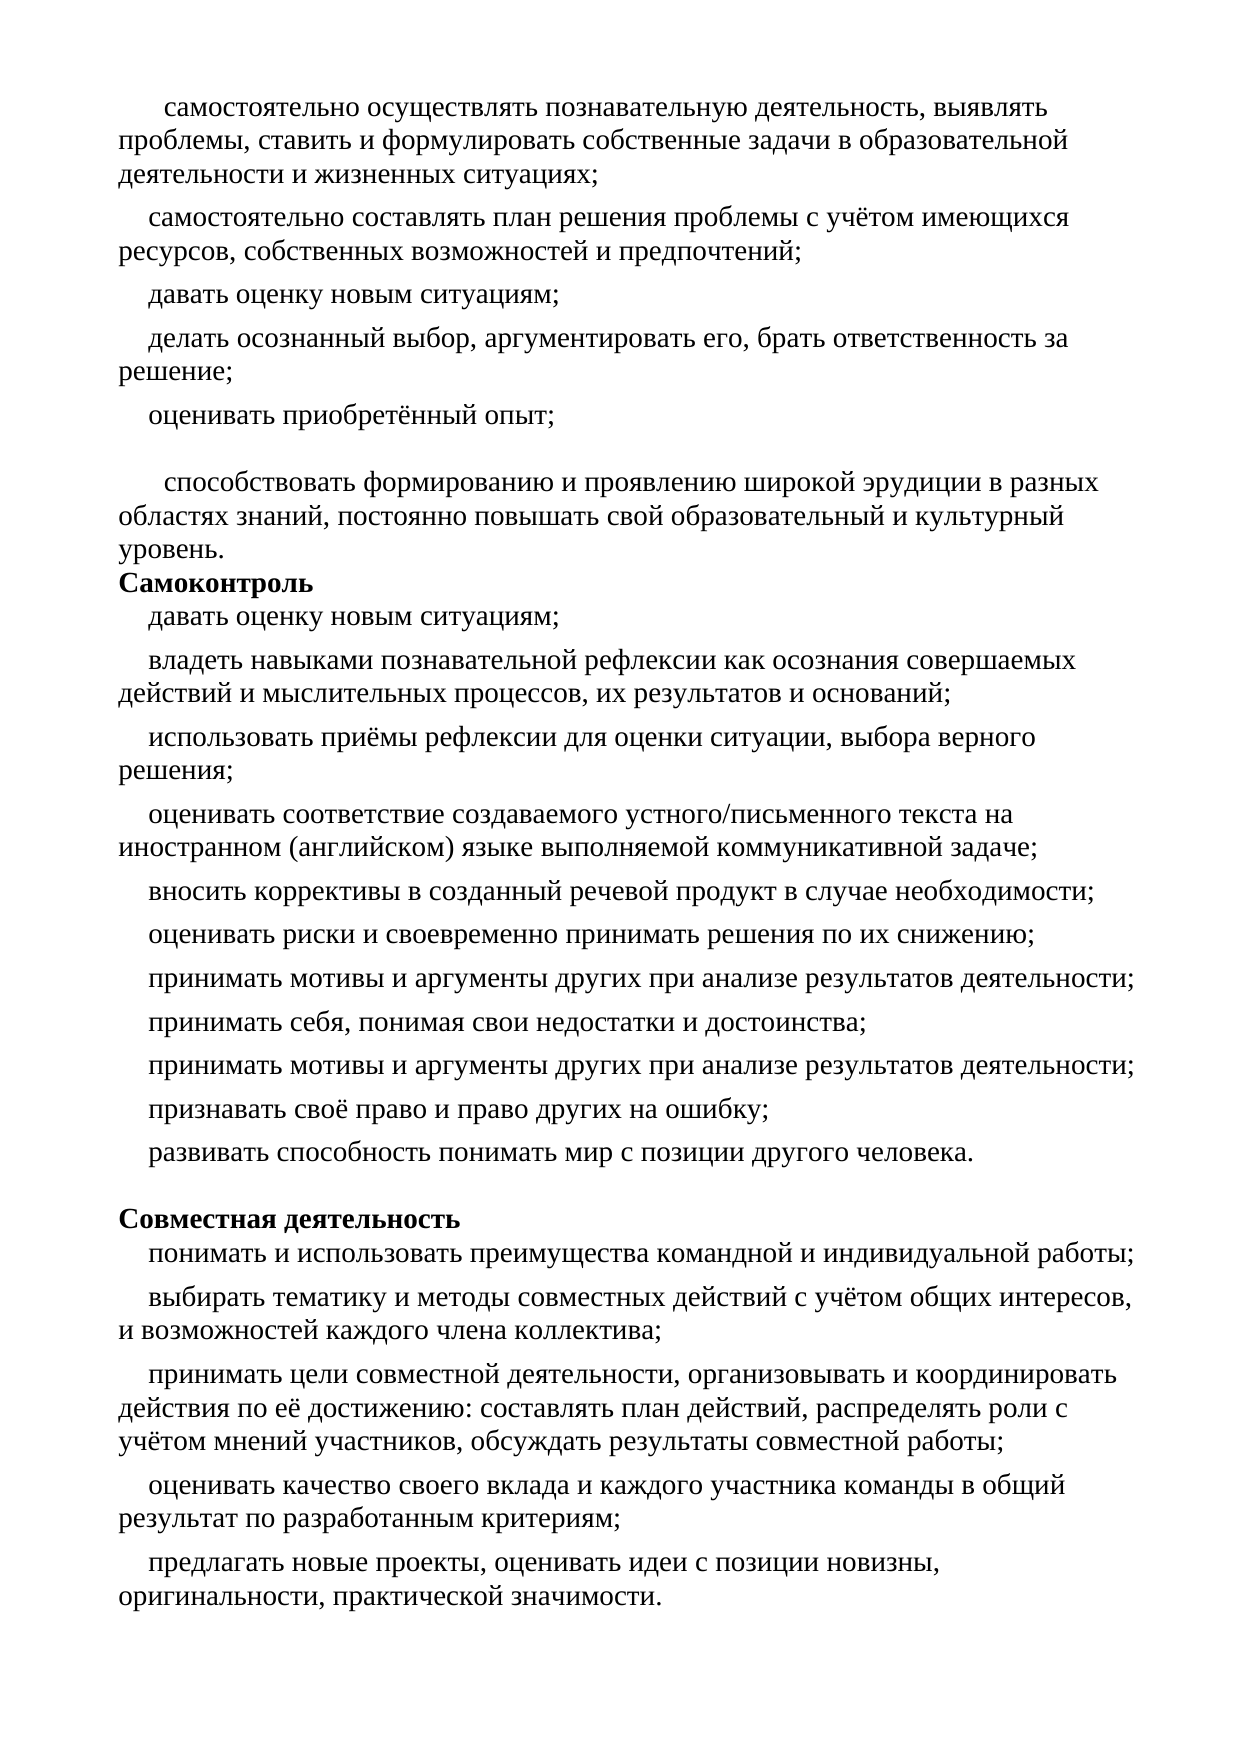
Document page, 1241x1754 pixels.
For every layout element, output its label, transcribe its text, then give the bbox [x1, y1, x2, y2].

text  давать оценку новым ситуациям; [118, 276, 1152, 310]
text Совместная деятельность [118, 1201, 1152, 1235]
text  владеть навыками познавательной рефлексии как осознания совершаемых действий и мыслительных процессов, их результатов и оснований; [118, 642, 1152, 709]
text  давать оценку новым ситуациям; [118, 598, 1152, 632]
text  принимать мотивы и аргументы других при анализе результатов деятельности; [118, 1047, 1152, 1081]
text  вносить коррективы в созданный речевой продукт в случае необходимости; [118, 873, 1152, 907]
text  принимать себя, понимая свои недостатки и достоинства; [118, 1004, 1152, 1037]
text  признавать своё право и право других на ошибку; [118, 1091, 1152, 1124]
text  делать осознанный выбор, аргументировать его, брать ответственность за решение; [118, 320, 1152, 387]
text  самостоятельно составлять план решения проблемы с учётом имеющихся ресурсов, собственных возможностей и предпочтений; [118, 199, 1152, 266]
text  использовать приёмы рефлексии для оценки ситуации, выбора верного решения; [118, 719, 1152, 786]
text  выбирать тематику и методы совместных действий с учётом общих интересов, и возможностей каждого члена коллектива; [118, 1279, 1152, 1346]
text  оценивать качество своего вклада и каждого участника команды в общий результат по разработанным критериям; [118, 1467, 1152, 1534]
text  принимать мотивы и аргументы других при анализе результатов деятельности; [118, 960, 1152, 994]
text  оценивать соответствие создаваемого устного/письменного текста на иностранном (английском) языке выполняемой коммуникативной задаче; [118, 796, 1152, 863]
text способствовать формированию и проявлению широкой эрудиции в разных областях знаний, постоянно повышать свой образовательный и культурный уровень. [118, 464, 1152, 565]
text самостоятельно осуществлять познавательную деятельность, выявлять проблемы, ставить и формулировать собственные задачи в образовательной деятельности и жизненных ситуациях; [118, 89, 1152, 189]
text  принимать цели совместной деятельности, организовывать и координировать действия по её достижению: составлять план действий, распределять роли с учётом мнений участников, обсуждать результаты совместной работы; [118, 1356, 1152, 1457]
text  предлагать новые проекты, оценивать идеи с позиции новизны, оригинальности, практической значимости. [118, 1544, 1152, 1612]
text  понимать и использовать преимущества командной и индивидуальной работы; [118, 1235, 1152, 1268]
text  развивать способность понимать мир с позиции другого человека. [118, 1134, 1152, 1168]
text  оценивать приобретённый опыт; [118, 397, 1152, 431]
text Самоконтроль [118, 565, 1152, 598]
text  оценивать риски и своевременно принимать решения по их снижению; [118, 917, 1152, 950]
